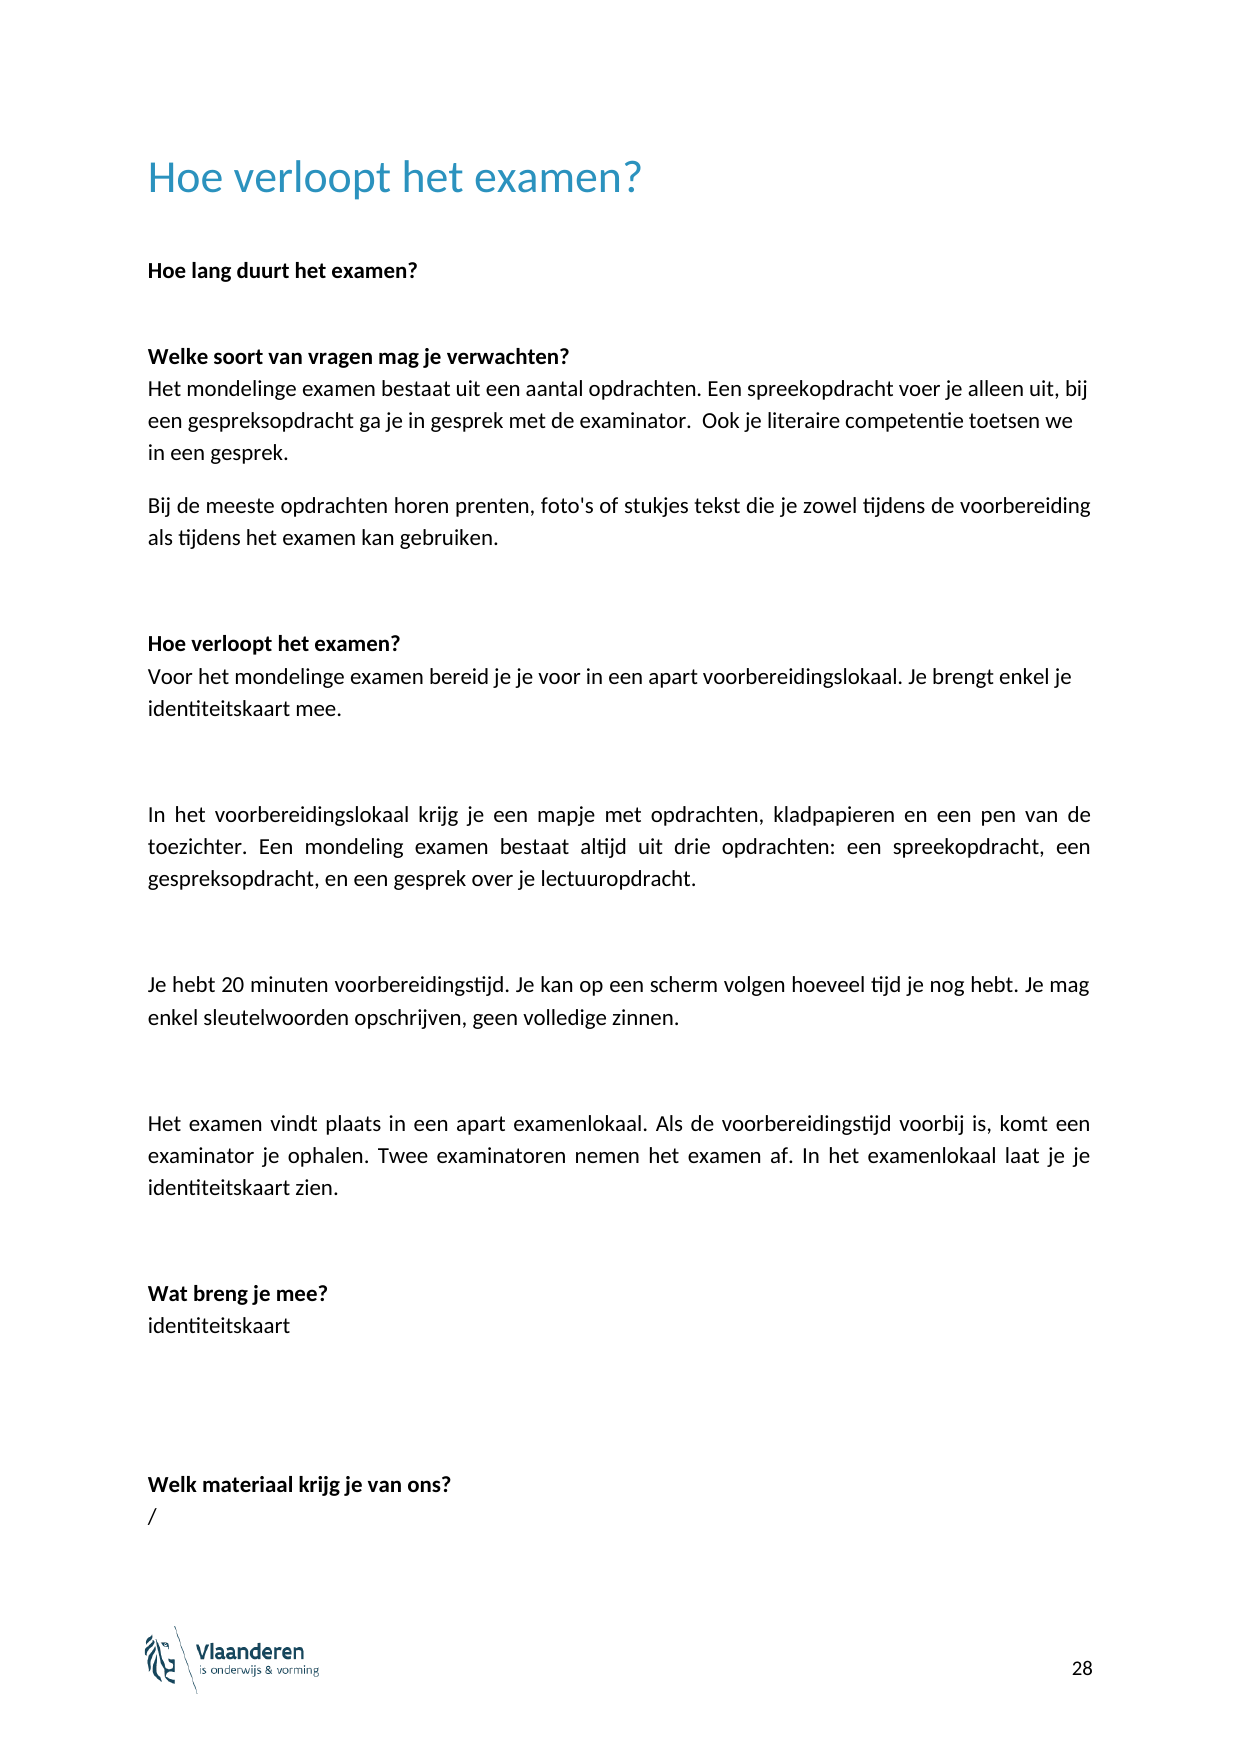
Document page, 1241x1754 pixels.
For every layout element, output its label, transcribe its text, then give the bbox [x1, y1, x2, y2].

text Wat breng je mee? identiteitskaart [148, 1279, 1093, 1339]
text Welke soort van vragen mag je verwachten? Het mondelinge examen bestaat uit een aantal opdrachten. Een spreekopdracht voer je alleen uit, bij een gespreksopdracht ga je in gesprek met de examinator. Ook je literaire competentie toetsen we in een gesprek. [148, 342, 1093, 466]
text Bij de meeste opdrachten horen prenten, foto's of stukjes tekst die je zowel tijdens de voorbereiding als tijdens het examen kan gebruiken. [148, 491, 1093, 552]
text Welk materiaal krijg je van ons? / [148, 1470, 1093, 1531]
picture [144, 1626, 327, 1694]
text Je hebt 20 minuten voorbereidingstijd. Je kan op een scherm volgen hoeveel tijd je nog hebt. Je mag enkel sleutelwoorden opschrijven, geen volledige zinnen. [148, 970, 1093, 1031]
text Het examen vindt plaats in een apart examenlokaal. Als de voorbereidingstijd voorbij is, komt een examinator je ophalen. Twee examinatoren nemen het examen af. In het examenlokaal laat je je identiteitskaart zien. [148, 1109, 1093, 1201]
text Hoe verloopt het examen? [148, 148, 1093, 203]
text In het voorbereidingslokaal krijg je een mapje met opdrachten, kladpapieren en een pen van de toezichter. Een mondeling examen bestaat altijd uit drie opdrachten: een spreekopdracht, een gespreksopdracht, en een gesprek over je lectuuropdracht. [148, 800, 1093, 892]
text Hoe verloopt het examen? Voor het mondelinge examen bereid je je voor in een apart voorbereidingslokaal. Je brengt enkel je identiteitskaart mee. [148, 629, 1093, 722]
text Hoe lang duurt het examen? [148, 257, 1093, 317]
